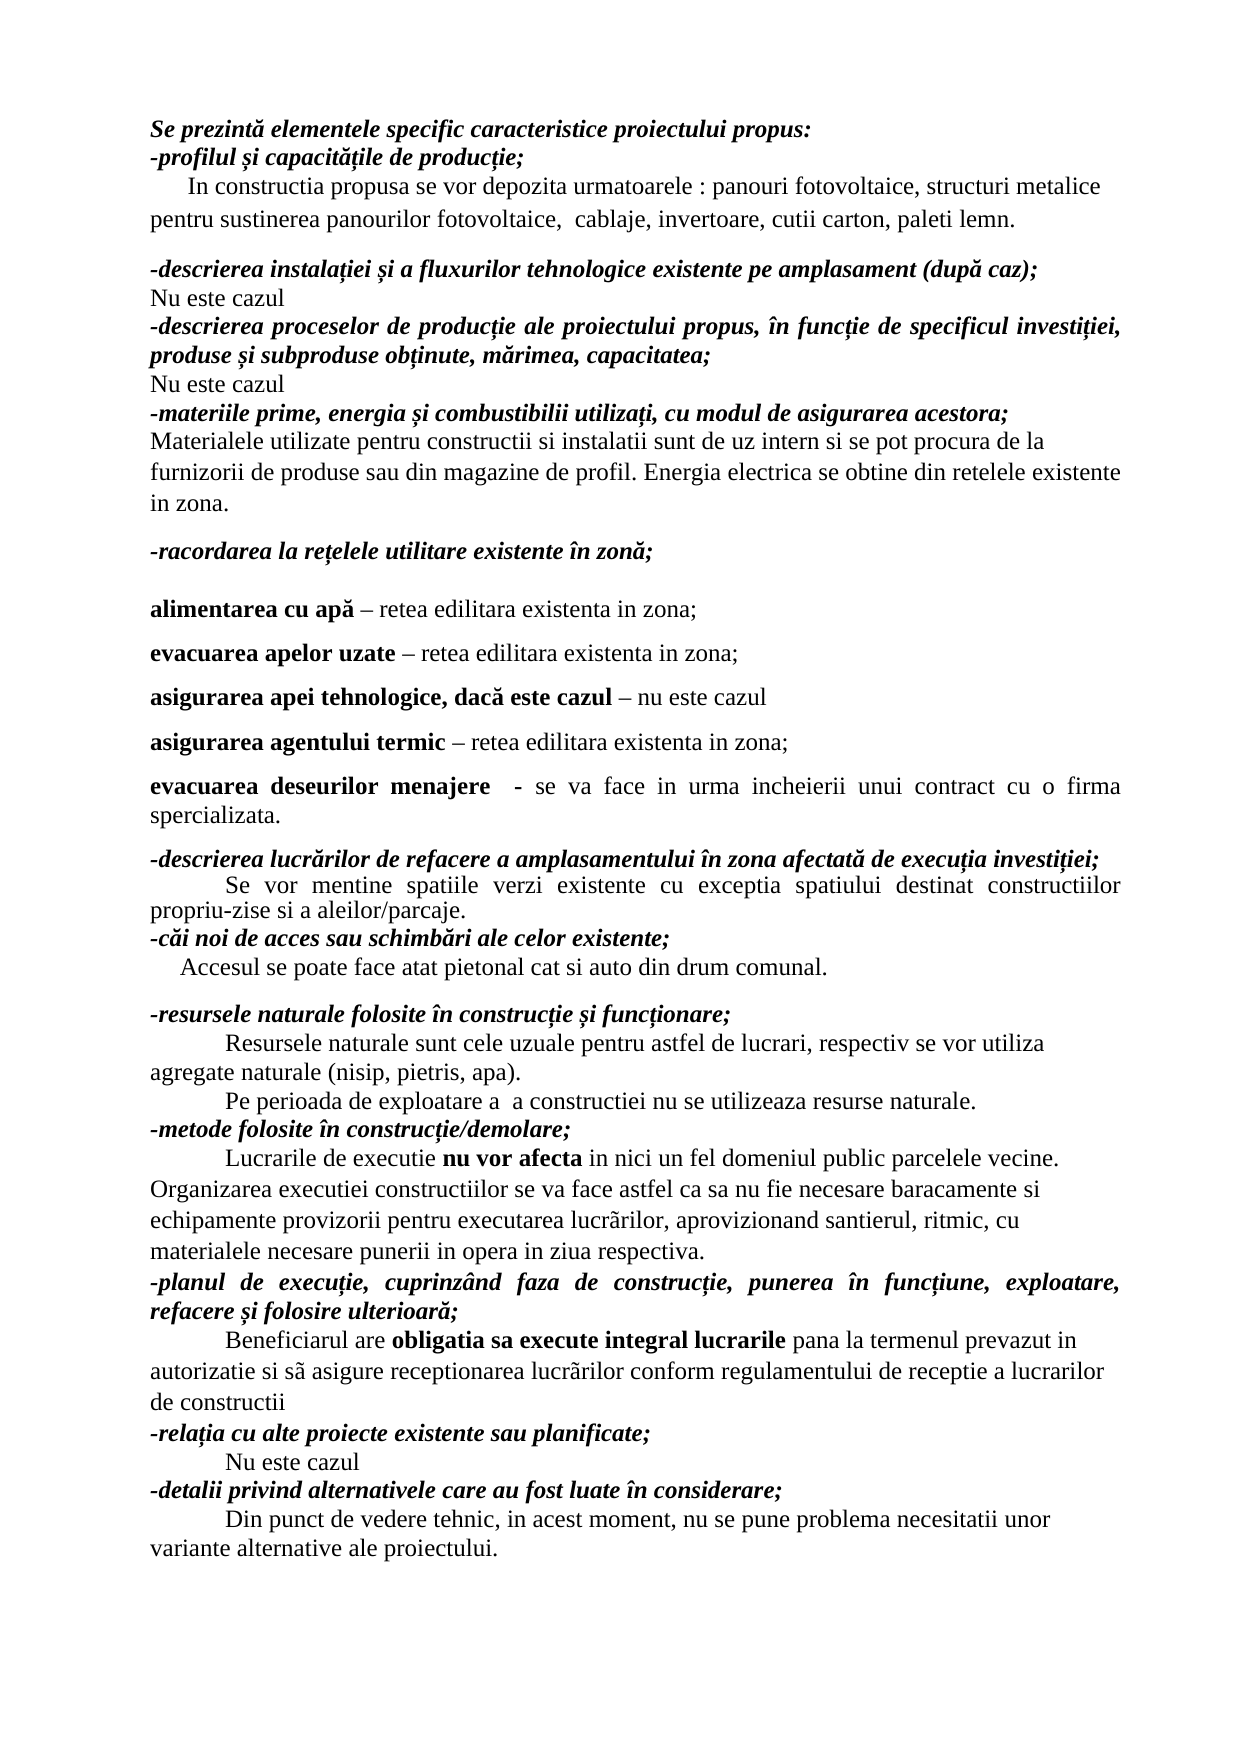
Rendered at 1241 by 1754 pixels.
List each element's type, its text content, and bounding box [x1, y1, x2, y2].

text Se prezintă elementele specific caracteristice proiectului propus: [150, 114, 1122, 142]
text In constructia propusa se vor depozita urmatoarele : panouri fotovoltaice, structuri metalice pentru sustinerea panourilor fotovoltaice, cablaje, invertoare, cutii carton, paleti lemn. [150, 171, 1122, 233]
text Nu este cazul [150, 1447, 1122, 1476]
text Nu este cazul [150, 369, 1122, 398]
text evacuarea apelor uzate – retea edilitara existenta in zona; [150, 638, 1122, 667]
text Se vor mentine spatiile verzi existente cu exceptia spatiului destinat constructiilor propriu-zise si a aleilor/parcaje. [150, 873, 1122, 923]
text alimentarea cu apă – retea edilitara existenta in zona; [150, 594, 1122, 622]
text Accesul se poate face atat pietonal cat si auto din drum comunal. [150, 952, 1122, 981]
text -relația cu alte proiecte existente sau planificate; [150, 1418, 1122, 1447]
text -descrierea instalației și a fluxurilor tehnologice existente pe amplasament (după caz); [150, 254, 1122, 283]
text -materiile prime, energia și combustibilii utilizați, cu modul de asigurarea acestora; [150, 398, 1122, 426]
text Pe perioada de exploatare a a constructiei nu se utilizeaza resurse naturale. [150, 1086, 1122, 1114]
text asigurarea apei tehnologice, dacă este cazul – nu este cazul [150, 682, 1122, 711]
text -descrierea proceselor de producție ale proiectului propus, în funcție de specificul investiției, produse și subproduse obținute, mărimea, capacitatea; [150, 311, 1122, 369]
text asigurarea agentului termic – retea edilitara existenta in zona; [150, 727, 1122, 756]
text -planul de execuție, cuprinzând faza de construcție, punerea în funcțiune, exploatare, refacere și folosire ulterioară; [150, 1267, 1122, 1325]
text -detalii privind alternativele care au fost luate în considerare; [150, 1476, 1122, 1504]
text -profilul și capacitățile de producție; [150, 142, 1122, 171]
text -metode folosite în construcție/demolare; [150, 1114, 1122, 1143]
text Lucrarile de executie nu vor afecta in nici un fel domeniul public parcelele vecine. Organizarea executiei constructiilor se va face astfel ca sa nu fie necesare baracamente si echipamente provizorii pentru executarea lucrãrilor, aprovizionand santierul, ritmic, cu materialele necesare punerii in opera in ziua respectiva. [150, 1143, 1122, 1265]
text Materialele utilizate pentru constructii si instalatii sunt de uz intern si se pot procura de la furnizorii de produse sau din magazine de profil. Energia electrica se obtine din retelele existente in zona. [150, 426, 1122, 517]
text Din punct de vedere tehnic, in acest moment, nu se pune problema necesitatii unor variante alternative ale proiectului. [150, 1504, 1122, 1562]
text -descrierea lucrărilor de refacere a amplasamentului în zona afectată de execuția investiției; [150, 844, 1122, 873]
text Resursele naturale sunt cele uzuale pentru astfel de lucrari, respectiv se vor utiliza agregate naturale (nisip, pietris, apa). [150, 1028, 1122, 1086]
text -racordarea la rețelele utilitare existente în zonă; [150, 536, 1122, 565]
text Nu este cazul [150, 283, 1122, 311]
text -căi noi de acces sau schimbări ale celor existente; [150, 923, 1122, 952]
text Beneficiarul are obligatia sa execute integral lucrarile pana la termenul prevazut in autorizatie si sã asigure receptionarea lucrãrilor conform regulamentului de receptie a lucrarilor de constructii [150, 1325, 1122, 1416]
text evacuarea deseurilor menajere - se va face in urma incheierii unui contract cu o firma spercializata. [150, 771, 1122, 829]
text -resursele naturale folosite în construcție și funcționare; [150, 999, 1122, 1028]
